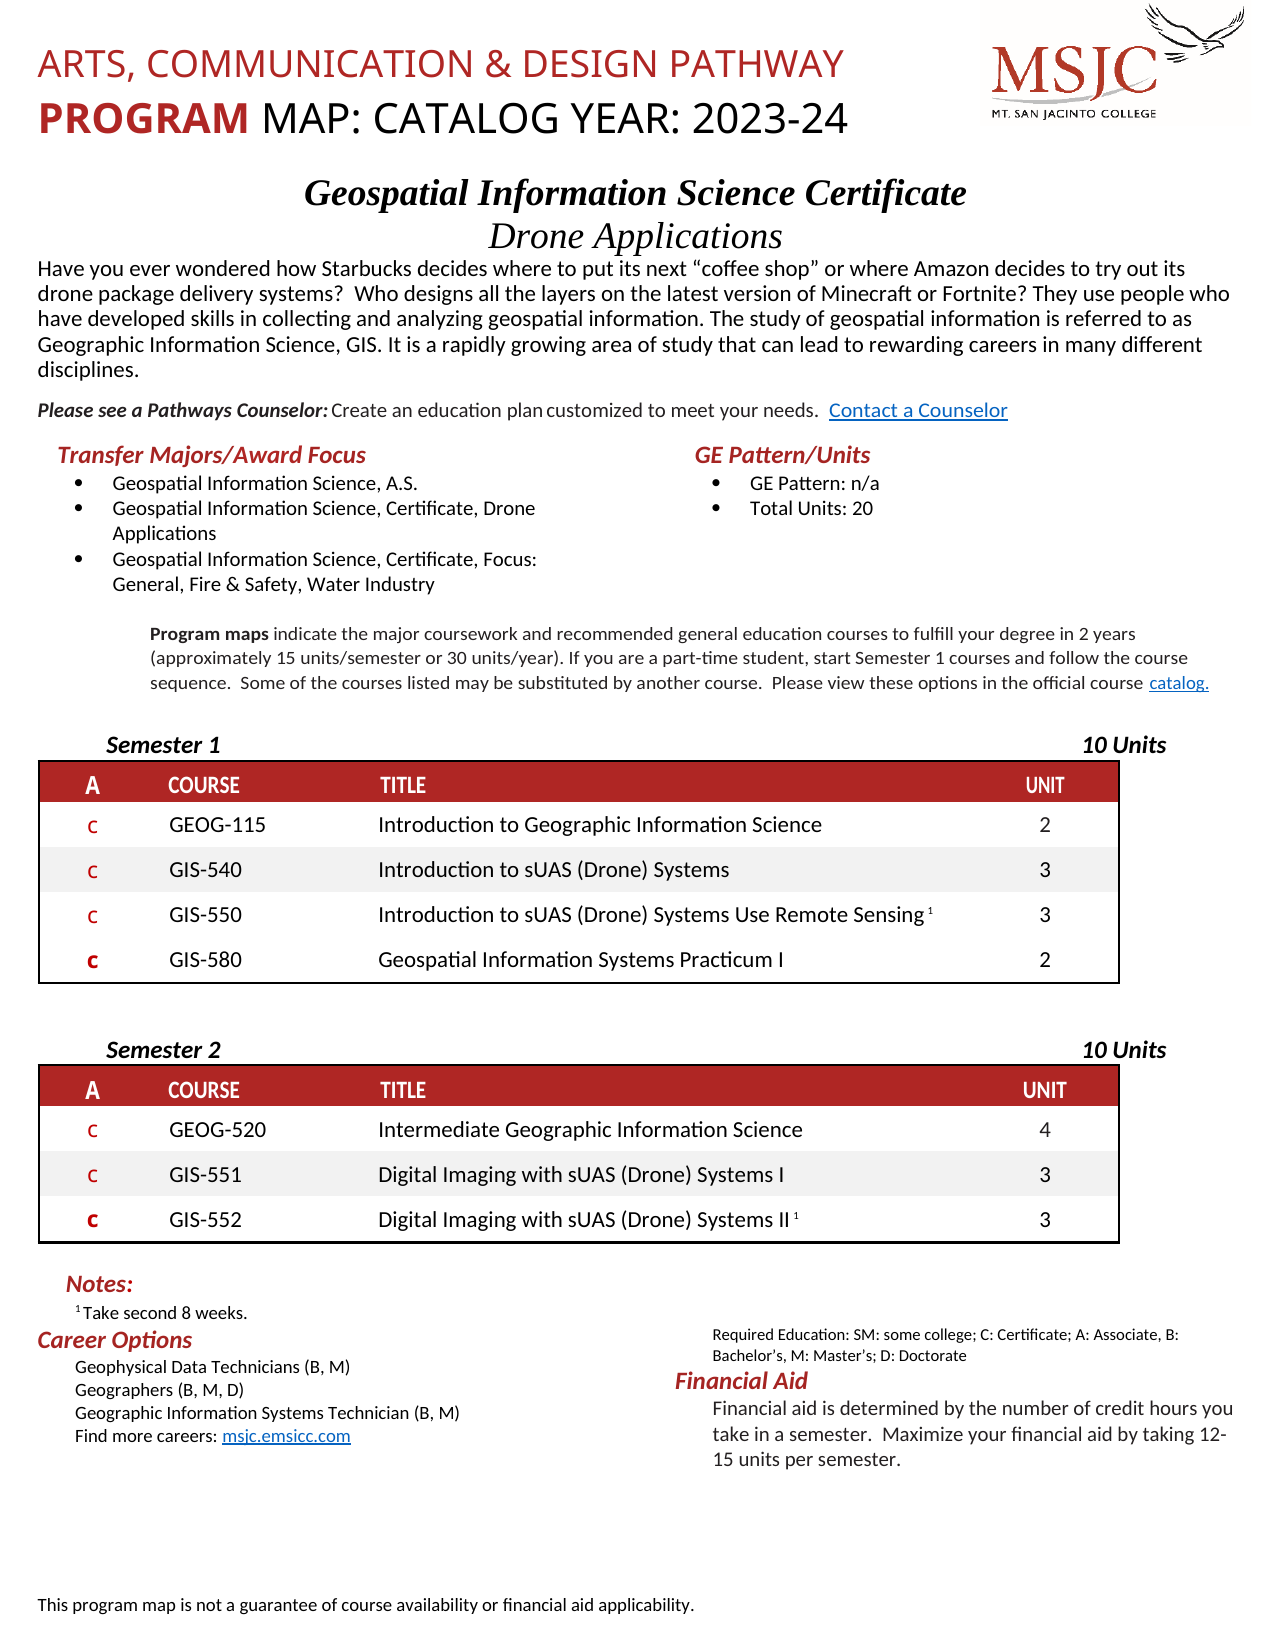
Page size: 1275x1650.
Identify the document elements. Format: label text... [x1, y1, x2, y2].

list Geospatial Information Science, A.S. [75, 470, 600, 495]
text Find more careers: msjc.emsicc.com [75, 1424, 600, 1447]
table_header COURSE [157, 762, 369, 802]
table_cell GEOG-520 [157, 1106, 369, 1151]
table_cell GIS-551 [157, 1151, 369, 1196]
table_cell c [40, 847, 157, 892]
table_cell Intermediate Geographic Information Science [369, 1106, 981, 1151]
table_cell Digital Imaging with sUAS (Drone) Systems II 1 [369, 1196, 981, 1241]
table_header TITLE [369, 1066, 981, 1106]
table_cell c [40, 1106, 157, 1151]
table_cell GIS-552 [157, 1196, 369, 1241]
table_cell 3 [981, 892, 1118, 937]
subtitle Financial Aid [675, 1365, 1237, 1396]
table_cell 2 [981, 802, 1118, 847]
table_cell c [40, 802, 157, 847]
text Geospatial Information Science Certificate [37, 170, 1237, 213]
table_cell c [40, 1196, 157, 1241]
text Drone Applications [37, 213, 1237, 257]
table_header a [40, 762, 157, 802]
table_cell 4 [981, 1106, 1118, 1151]
text Have you ever wondered how Starbucks decides where to put its next “coffee shop” or where Amazon decides to try out its drone package delivery systems? Who designs all the layers on the latest version of Minecraft or Fortnite? They use people who have developed skills in collecting and analyzing geospatial information. The study of geospatial information is referred to as Geographic Information Science, GIS. It is a rapidly growing area of study that can lead to rewarding careers in many different disciplines. [37, 257, 1237, 383]
table_cell Introduction to sUAS (Drone) Systems Use Remote Sensing 1 [369, 892, 981, 937]
table_cell GIS-580 [157, 937, 369, 982]
subtitle Transfer Majors/Award Focus [57, 439, 600, 470]
list GE Pattern: n/a [712, 470, 1237, 495]
table_header COURSE [157, 1066, 369, 1106]
subtitle GE Pattern/Units [694, 439, 1237, 470]
table_header TITLE [369, 762, 981, 802]
text Financial aid is determined by the number of credit hours you take in a semester. Maximize your financial aid by taking 12-15 units per semester. [712, 1396, 1237, 1472]
table_cell 3 [981, 1151, 1118, 1196]
table_cell c [40, 1151, 157, 1196]
table_header UNIT [981, 1066, 1118, 1106]
table_cell Geospatial Information Systems Practicum I [369, 937, 981, 982]
list Geospatial Information Science, Certificate, Focus: General, Fire & Safety, Water Industry [75, 546, 600, 597]
text Please see a Pathways Counselor: Create an education plan customized to meet your needs. Contact a Counselor [37, 400, 1237, 422]
list Total Units: 20 [712, 495, 1237, 521]
table_cell c [40, 892, 157, 937]
text Program maps indicate the major coursework and recommended general education courses to fulfill your degree in 2 years (approximately 15 units/semester or 30 units/year). If you are a part-time student, start Semester 1 courses and follow the course sequence. Some of the courses listed may be substituted by another course. Please view these options in the official course catalog. [150, 622, 1237, 694]
text Required Education: SM: some college; C: Certificate; A: Associate, B: Bachelor’s, M: Master’s; D: Doctorate [712, 1324, 1237, 1365]
table_cell GEOG-115 [157, 802, 369, 847]
table_cell Digital Imaging with sUAS (Drone) Systems I [369, 1151, 981, 1196]
table_cell GIS-550 [157, 892, 369, 937]
text Geophysical Data Technicians (B, M) [75, 1355, 600, 1378]
text Geographic Information Systems Technician (B, M) [75, 1401, 600, 1424]
text Semester 1 10 Units [37, 729, 1237, 760]
table_cell Introduction to sUAS (Drone) Systems [369, 847, 981, 892]
list Geospatial Information Science, Certificate, Drone Applications [75, 495, 600, 546]
table_cell 2 [981, 937, 1118, 982]
text Notes: [66, 1268, 1237, 1299]
table_cell 3 [981, 847, 1118, 892]
table_cell GIS-540 [157, 847, 369, 892]
text Geographers (B, M, D) [75, 1378, 600, 1401]
subtitle Career Options [37, 1324, 600, 1355]
subtitle 1 Take second 8 weeks. [75, 1302, 1237, 1324]
text Semester 2 10 Units [37, 1034, 1237, 1064]
table_header a [40, 1066, 157, 1106]
picture [979, 0, 1252, 126]
table_cell c [40, 937, 157, 982]
table_cell 3 [981, 1196, 1118, 1241]
table_header UNIT [981, 762, 1118, 802]
table_cell Introduction to Geographic Information Science [369, 802, 981, 847]
